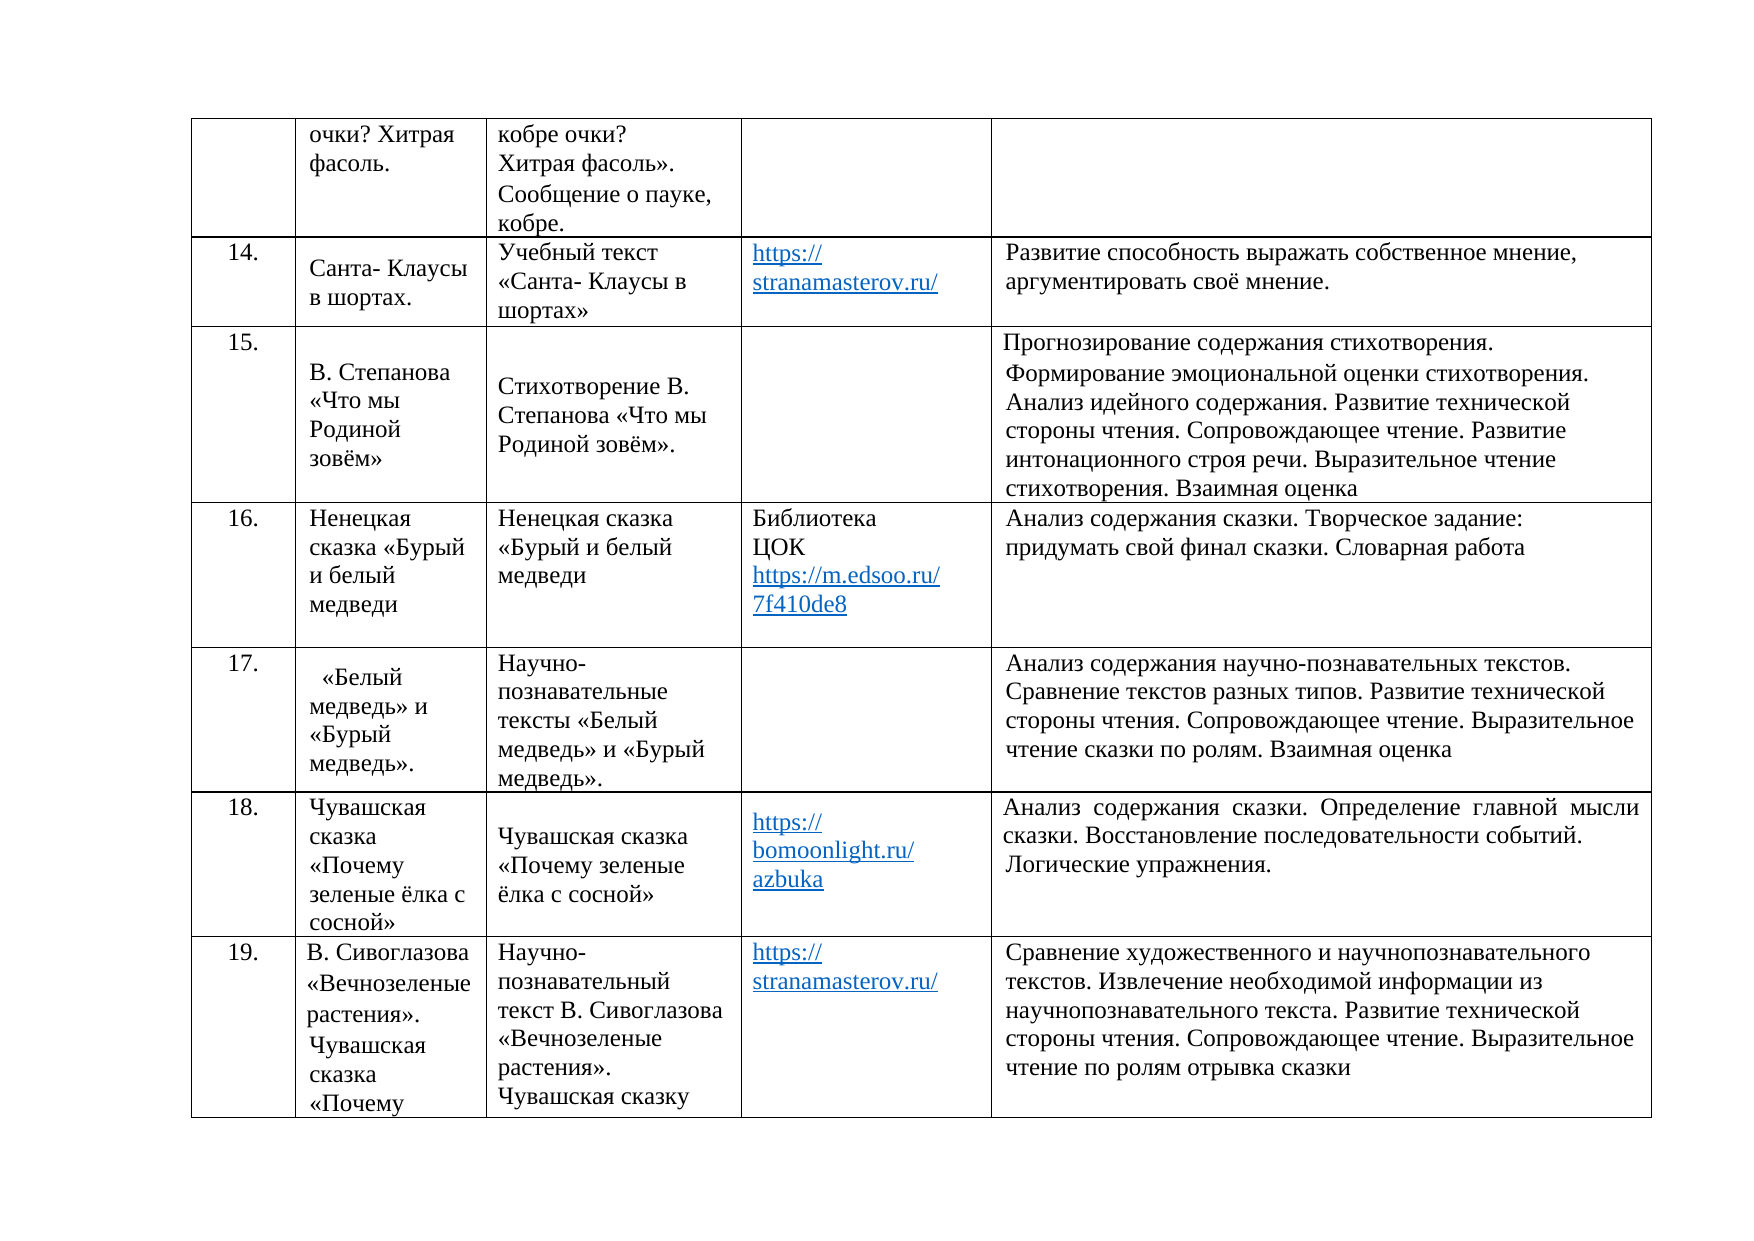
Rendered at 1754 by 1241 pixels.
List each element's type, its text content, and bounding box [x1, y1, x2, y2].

table_cell Прогнозирование содержания стихотворения. Формирование эмоциональной оценки стихотворения. Анализ идейного содержания. Развитие технической стороны чтения. Сопровождающее чтение. Развитие интонационного строя речи. Выразительное чтение стихотворения. Взаимная оценка [992, 327, 1651, 502]
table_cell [992, 119, 1651, 236]
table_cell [487, 119, 741, 236]
table_cell Стихотворение В. Степанова «Что мы Родиной зовём». [487, 327, 741, 502]
table_cell Чувашская сказка «Почему зеленые ёлка с сосной» [487, 793, 741, 936]
table_cell Анализ содержания сказки. Определение главной мысли сказки. Восстановление последовательности событий. Логические упражнения. [992, 793, 1651, 936]
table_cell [296, 119, 486, 236]
table_cell Санта- Клаусы в шортах. [296, 238, 486, 326]
table_cell В. Степанова «Что мы Родиной зовём» [296, 327, 486, 502]
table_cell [487, 937, 741, 1117]
table_cell Анализ содержания сказки. Творческое задание: придумать свой финал сказки. Словарная работа [992, 503, 1651, 647]
table_cell Анализ содержания научно-познавательных текстов. Сравнение текстов разных типов. Развитие технической стороны чтения. Сопровождающее чтение. Выразительное чтение сказки по ролям. Взаимная оценка [992, 648, 1651, 791]
table_cell Ненецкая сказка «Бурый и белый медведи [487, 503, 741, 647]
table_cell Научно-познавательные тексты «Белый медведь» и «Бурый медведь». [487, 648, 741, 791]
table_cell https://stranamasterov.ru/ [742, 238, 991, 326]
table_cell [296, 937, 486, 1117]
table_cell [192, 119, 295, 236]
table_cell [192, 937, 295, 1117]
table_cell [192, 648, 295, 791]
table_cell [192, 238, 295, 326]
table_cell Развитие способность выражать собственное мнение, аргументировать своё мнение. [992, 238, 1651, 326]
table_cell Чувашская сказка «Почему зеленые ёлка с сосной» [296, 793, 486, 936]
table_cell Библиотека ЦОК https://m.edsoo.ru/7f410de8 [742, 503, 991, 647]
table_cell [192, 327, 295, 502]
table_cell [192, 503, 295, 647]
table_cell https://bomoonlight.ru/azbuka [742, 793, 991, 936]
table_cell [742, 119, 991, 236]
table_cell Учебный текст «Санта- Клаусы в шортах» [487, 238, 741, 326]
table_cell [742, 937, 991, 1117]
table_cell [742, 648, 991, 791]
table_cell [992, 937, 1651, 1117]
table_cell [192, 793, 295, 936]
table_cell Ненецкая сказка «Бурый и белый медведи [296, 503, 486, 647]
table_cell «Белый медведь» и «Бурый медведь». [296, 648, 486, 791]
table_cell [742, 327, 991, 502]
